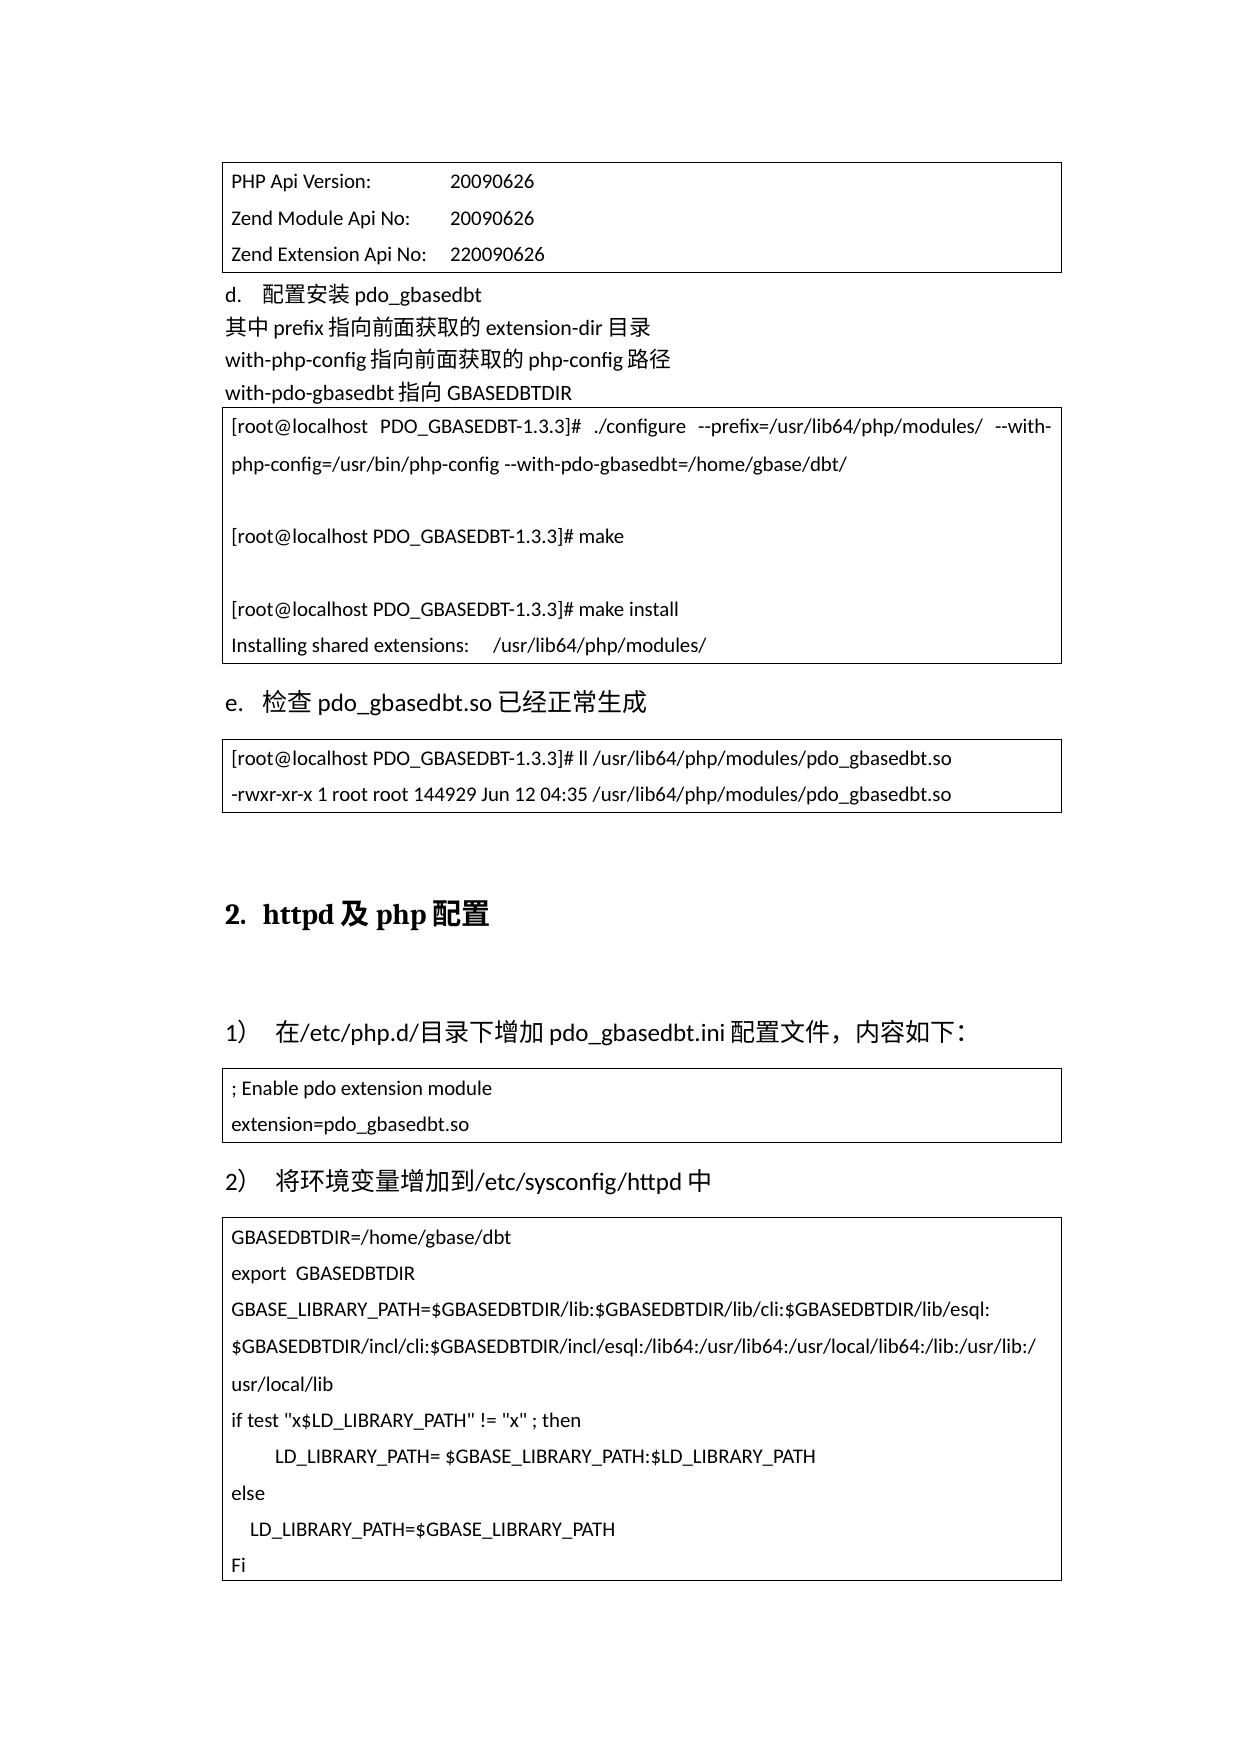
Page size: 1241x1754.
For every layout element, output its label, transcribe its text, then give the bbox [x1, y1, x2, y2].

text extension=pdo_gbasedbt.so [223, 1104, 1061, 1142]
list with-pdo-gbasedbt指向GBASEDBTDIR [225, 374, 1053, 407]
text if test "x$LD_LIBRARY_PATH" != "x" ; then [223, 1401, 1061, 1436]
list 其中prefix指向前面获取的extension-dir目录 [225, 309, 1053, 342]
text GBASE_LIBRARY_PATH=$GBASEDBTDIR/lib:$GBASEDBTDIR/lib/cli:$GBASEDBTDIR/lib/esql:$GBASEDBTDIR/incl/cli:$GBASEDBTDIR/incl/esql:/lib64:/usr/lib64:/usr/local/lib64:/lib:/usr/lib:/usr/local/lib [223, 1290, 1061, 1400]
list with-php-config指向前面获取的php-config路径 [225, 342, 1053, 374]
text LD_LIBRARY_PATH=$GBASE_LIBRARY_PATH [223, 1509, 1061, 1545]
text Fi [223, 1546, 1061, 1580]
text [root@localhost PDO_GBASEDBT-1.3.3]# ./configure --prefix=/usr/lib64/php/modules/ --with-php-config=/usr/bin/php-config --with-pdo-gbasedbt=/home/gbase/dbt/ [223, 408, 1061, 480]
text ; Enable pdo extension module [223, 1069, 1061, 1104]
text [root@localhost PDO_GBASEDBT-1.3.3]# make install [223, 589, 1061, 625]
text LD_LIBRARY_PATH= $GBASE_LIBRARY_PATH:$LD_LIBRARY_PATH [223, 1437, 1061, 1472]
text PHP Api Version: 20090626 [223, 163, 1061, 198]
subtitle httpd及php配置 [225, 879, 1053, 944]
text Zend Module Api No: 20090626 [223, 198, 1061, 234]
list 在/etc/php.d/目录下增加pdo_gbasedbt.ini配置文件，内容如下： [225, 998, 1053, 1063]
text -rwxr-xr-x 1 root root 144929 Jun 12 04:35 /usr/lib64/php/modules/pdo_gbasedbt.so [223, 775, 1061, 812]
list 配置安装pdo_gbasedbt [225, 277, 1053, 309]
text export GBASEDBTDIR [223, 1253, 1061, 1289]
text Zend Extension Api No: 220090626 [223, 234, 1061, 272]
text [root@localhost PDO_GBASEDBT-1.3.3]# ll /usr/lib64/php/modules/pdo_gbasedbt.so [223, 740, 1061, 774]
text else [223, 1473, 1061, 1509]
text Installing shared extensions: /usr/lib64/php/modules/ [223, 626, 1061, 663]
text [root@localhost PDO_GBASEDBT-1.3.3]# make [223, 517, 1061, 552]
list 将环境变量增加到/etc/sysconfig/httpd中 [225, 1147, 1053, 1212]
text GBASEDBTDIR=/home/gbase/dbt [223, 1218, 1061, 1253]
list 检查pdo_gbasedbt.so已经正常生成 [225, 668, 1053, 733]
